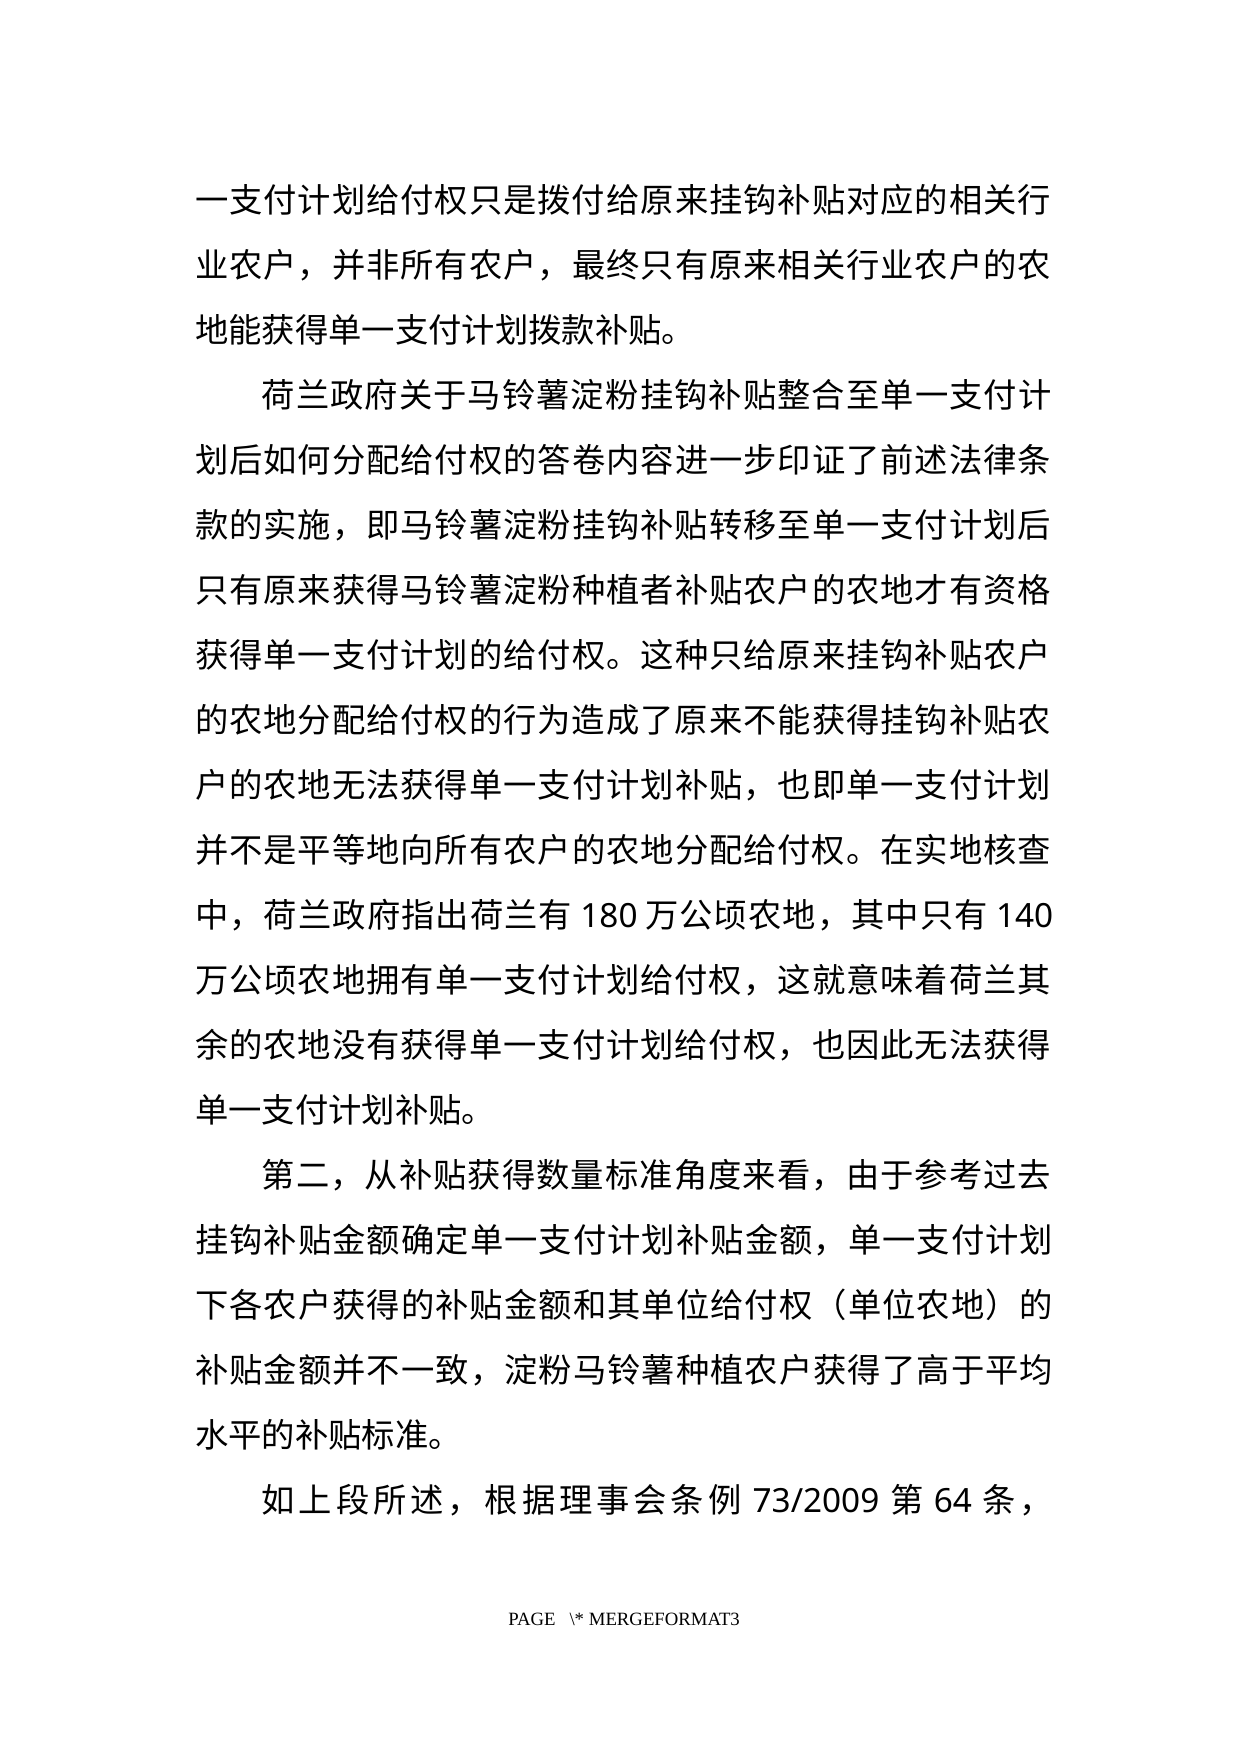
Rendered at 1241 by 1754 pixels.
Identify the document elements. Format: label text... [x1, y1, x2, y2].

text 荷兰政府关于马铃薯淀粉挂钩补贴整合至单一支付计划后如何分配给付权的答卷内容进一步印证了前述法律条款的实施，即马铃薯淀粉挂钩补贴转移至单一支付计划后，只有原来获得马铃薯淀粉种植者补贴农户的农地才有资格获得单一支付计划的给付权。这种只给原来挂钩补贴农户的农地分配给付权的行为造成了原来不能获得挂钩补贴农户的农地无法获得单一支付计划补贴，也即单一支付计划并不是平等地向所有农户的农地分配给付权。在实地核查中，荷兰政府指出荷兰有180万公顷农地，其中只有140万公顷农地拥有单一支付计划给付权，这就意味着荷兰其余的农地没有获得单一支付计划给付权，也因此无法获得单一支付计划补贴。 [195, 360, 1053, 1140]
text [195, 165, 1053, 360]
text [195, 1465, 1053, 1530]
text 第二，从补贴获得数量标准角度来看，由于参考过去挂钩补贴金额确定单一支付计划补贴金额，单一支付计划下各农户获得的补贴金额和其单位给付权（单位农地）的补贴金额并不一致，淀粉马铃薯种植农户获得了高于平均水平的补贴标准。 [195, 1140, 1053, 1465]
